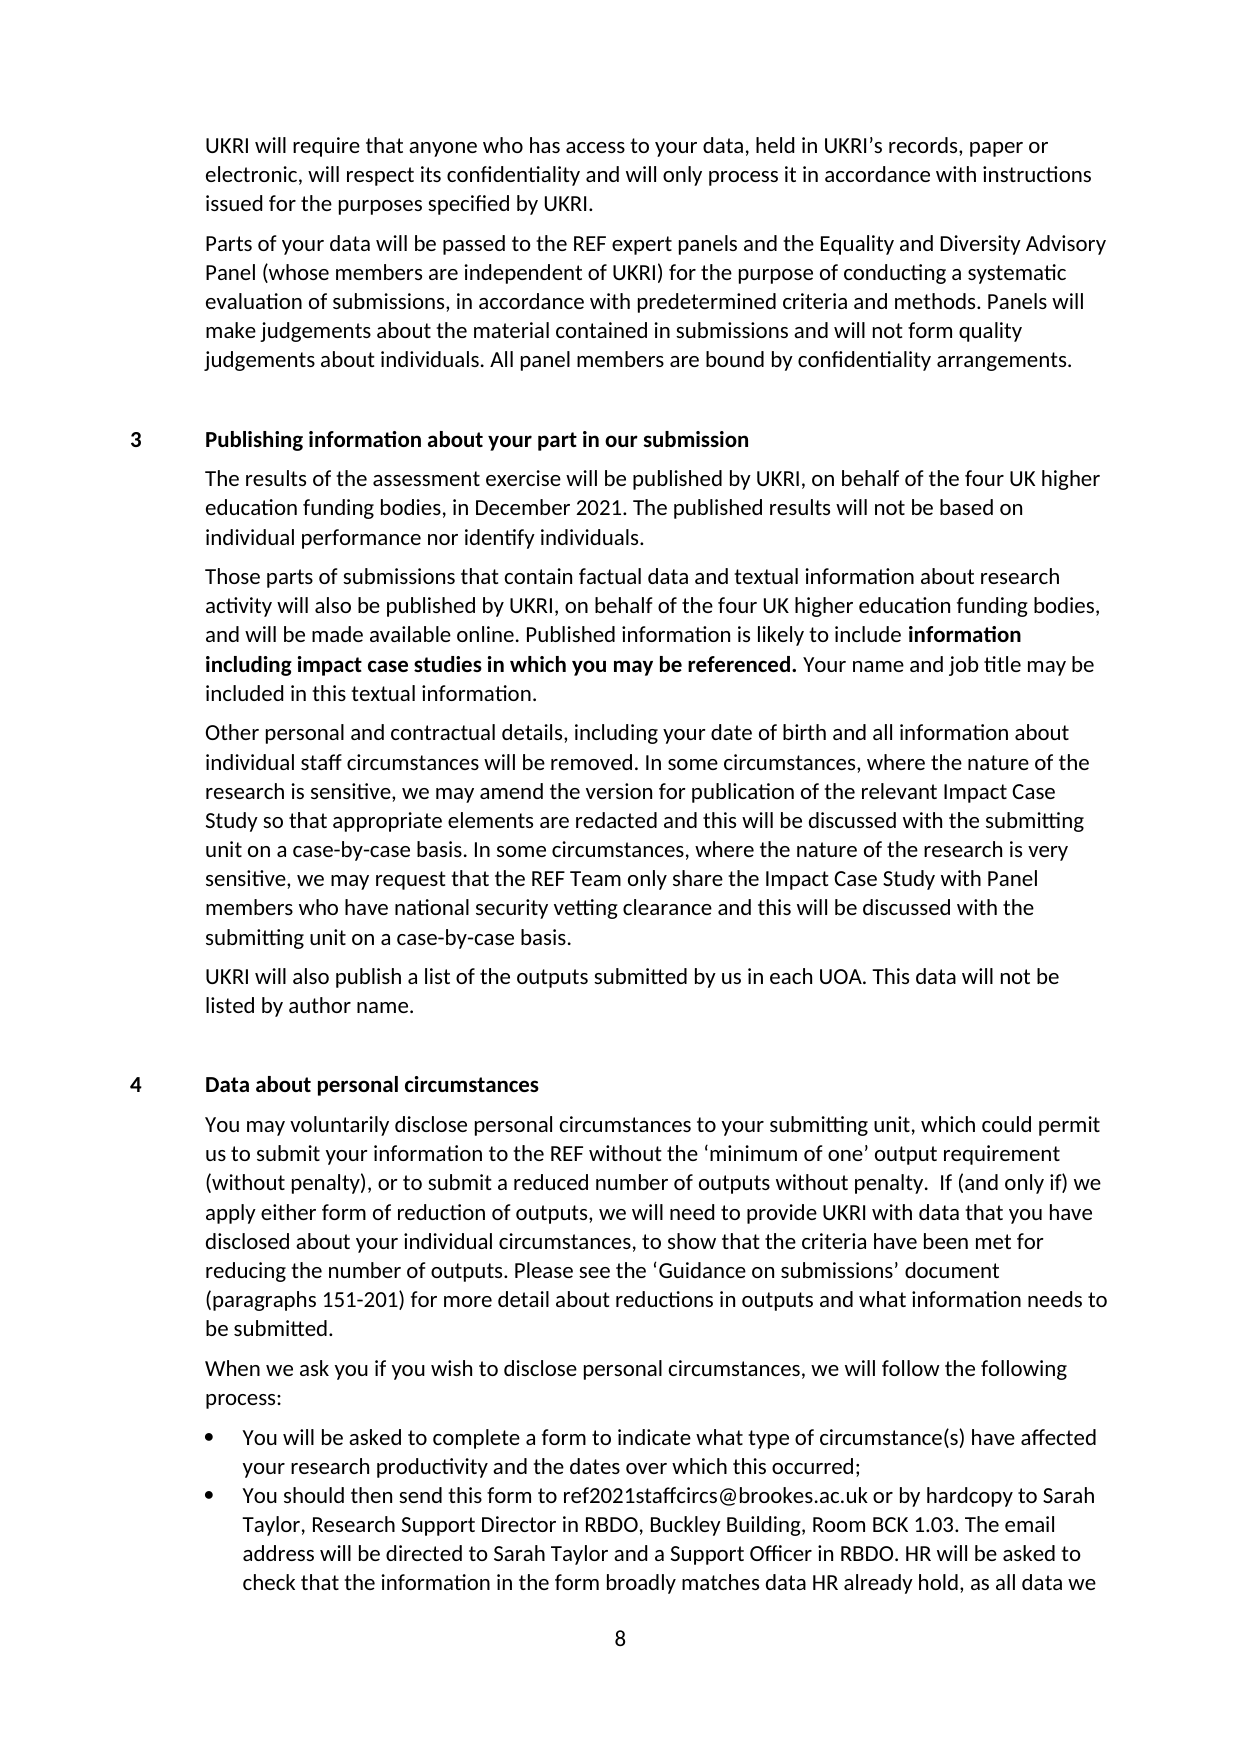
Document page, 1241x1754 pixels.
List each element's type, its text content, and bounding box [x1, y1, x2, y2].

text The results of the assessment exercise will be published by UKRI, on behalf of the four UK higher education funding bodies, in December 2021. The published results will not be based on individual performance nor identify individuals. [205, 463, 1110, 551]
text Other personal and contractual details, including your date of birth and all information about individual staff circumstances will be removed. In some circumstances, where the nature of the research is sensitive, we may amend the version for publication of the relevant Impact Case Study so that appropriate elements are redacted and this will be discussed with the submitting unit on a case-by-case basis. In some circumstances, where the nature of the research is very sensitive, we may request that the REF Team only share the Impact Case Study with Panel members who have national security vetting clearance and this will be discussed with the submitting unit on a case-by-case basis. [205, 717, 1110, 951]
text 3 Publishing information about your part in our submission [130, 424, 1110, 453]
text You may voluntarily disclose personal circumstances to your submitting unit, which could permit us to submit your information to the REF without the ‘minimum of one’ output requirement (without penalty), or to submit a reduced number of outputs without penalty. If (and only if) we apply either form of reduction of outputs, we will need to provide UKRI with data that you have disclosed about your individual circumstances, to show that the criteria have been met for reducing the number of outputs. Please see the ‘Guidance on submissions’ document (paragraphs 151-201) for more detail about reductions in outputs and what information needs to be submitted. [205, 1109, 1110, 1342]
text UKRI will require that anyone who has access to your data, held in UKRI’s records, paper or electronic, will respect its confidentiality and will only process it in accordance with instructions issued for the purposes specified by UKRI. [205, 130, 1110, 217]
text Parts of your data will be passed to the REF expert panels and the Equality and Diversity Advisory Panel (whose members are independent of UKRI) for the purpose of conducting a systematic evaluation of submissions, in accordance with predetermined criteria and methods. Panels will make judgements about the material contained in submissions and will not form quality judgements about individuals. All panel members are bound by confidentiality arrangements. [205, 228, 1110, 374]
list You will be asked to complete a form to indicate what type of circumstance(s) have affected your research productivity and the dates over which this occurred; [205, 1422, 1110, 1480]
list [205, 1480, 1110, 1597]
text When we ask you if you wish to disclose personal circumstances, we will follow the following process: [205, 1353, 1110, 1411]
text 4 Data about personal circumstances [130, 1069, 1110, 1099]
text Those parts of submissions that contain factual data and textual information about research activity will also be published by UKRI, on behalf of the four UK higher education funding bodies, and will be made available online. Published information is likely to include information including impact case studies in which you may be referenced. Your name and job title may be included in this textual information. [205, 561, 1110, 707]
text UKRI will also publish a list of the outputs submitted by us in each UOA. This data will not be listed by author name. [205, 961, 1110, 1019]
